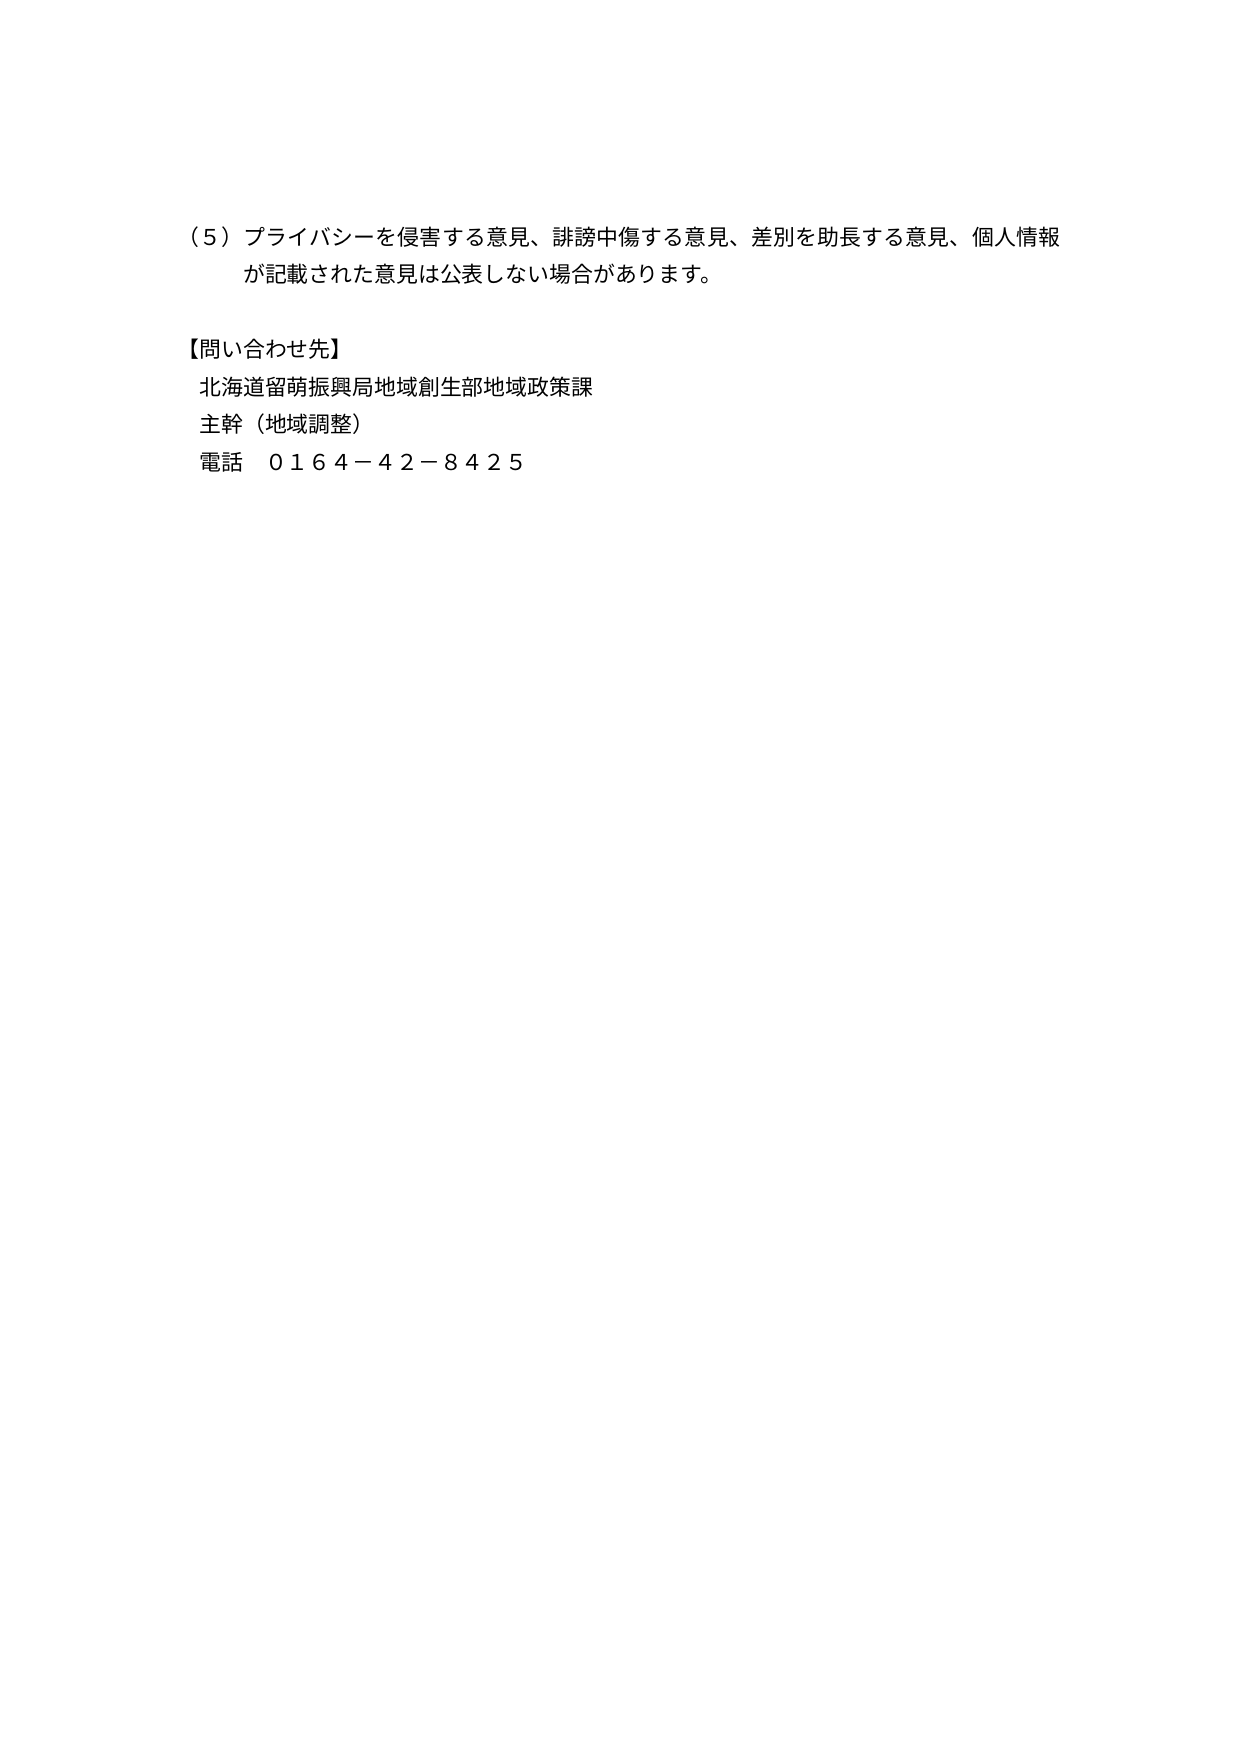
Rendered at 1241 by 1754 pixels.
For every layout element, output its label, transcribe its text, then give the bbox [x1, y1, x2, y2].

text 北海道留萌振興局地域創生部地域政策課 [177, 367, 1063, 404]
text 主幹（地域調整） [177, 404, 1063, 442]
text （５）プライバシーを侵害する意見、誹謗中傷する意見、差別を助長する意見、個人情報が記載された意見は公表しない場合があります。 [177, 217, 1063, 292]
text 電話 ０１６４－４２－８４２５ [177, 442, 1063, 479]
text 【問い合わせ先】 [177, 329, 1063, 367]
